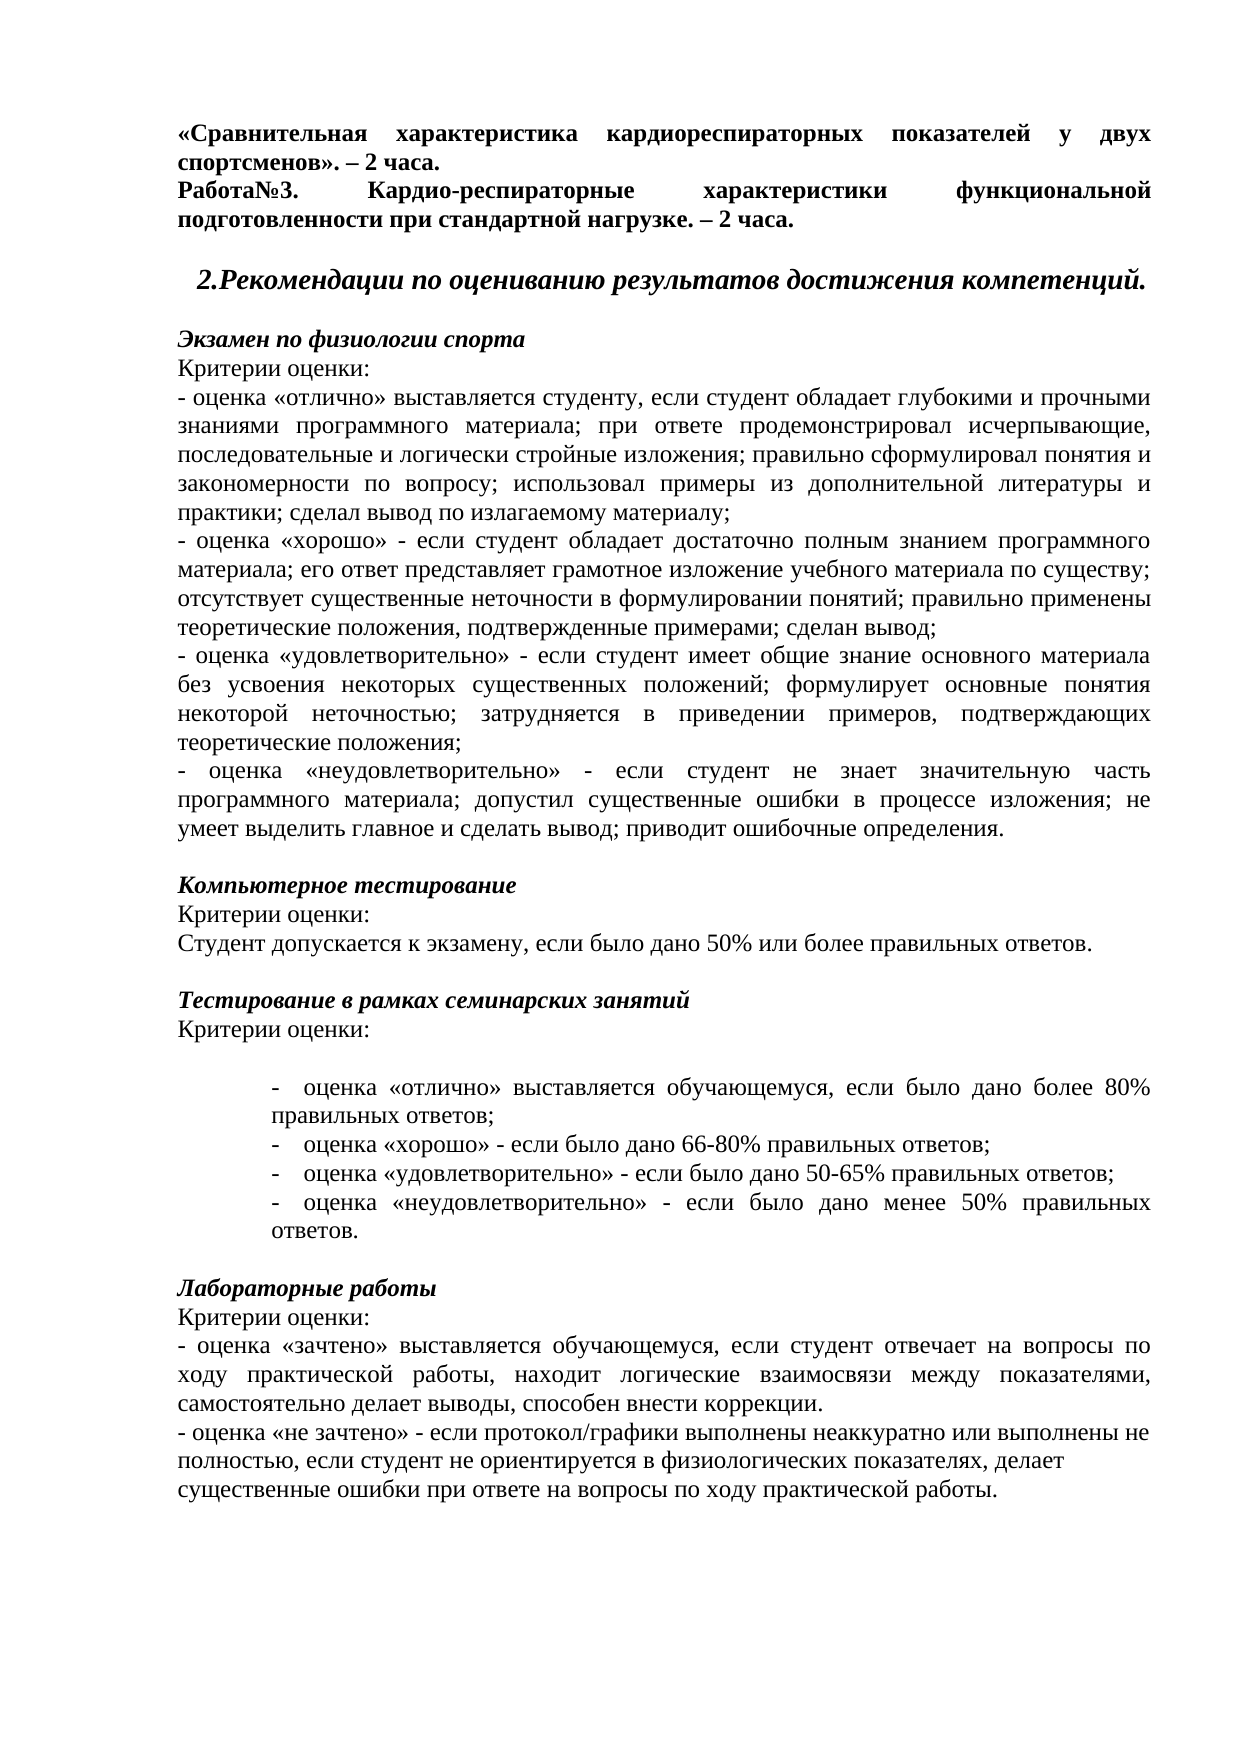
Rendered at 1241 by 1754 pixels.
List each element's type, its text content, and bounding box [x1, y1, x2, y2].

list оценка «неудовлетворительно» - если было дано менее 50% правильных ответов. [271, 1187, 1152, 1244]
list оценка «хорошо» - если было дано 66-80% правильных ответов; [271, 1129, 1152, 1158]
list 2.Рекомендации по оцениванию результатов достижения компетенций. [192, 262, 1152, 295]
text Тестирование в рамках семинарских занятий [177, 985, 1152, 1014]
text - оценка «хорошо» - если студент обладает достаточно полным знанием программного материала; его ответ представляет грамотное изложение учебного материала по существу; отсутствует существенные неточности в формулировании понятий; правильно применены теоретические положения, подтвержденные примерами; сделан вывод; [177, 525, 1152, 640]
text Критерии оценки: [177, 899, 1152, 928]
text Лабораторные работы [177, 1273, 1152, 1302]
text Критерии оценки: [177, 1014, 1152, 1043]
text - оценка «удовлетворительно» - если студент имеет общие знание основного материала без усвоения некоторых существенных положений; формулирует основные понятия некоторой неточностью; затрудняется в приведении примеров, подтверждающих теоретические положения; [177, 640, 1152, 755]
text - оценка «зачтено» выставляется обучающемуся, если студент отвечает на вопросы по ходу практической работы, находит логические взаимосвязи между показателями, самостоятельно делает выводы, способен внести коррекции. [177, 1330, 1152, 1417]
text Компьютерное тестирование [177, 870, 1152, 899]
text Студент допускается к экзамену, если было дано 50% или более правильных ответов. [177, 928, 1152, 957]
text Экзамен по физиологии спорта [177, 324, 1152, 353]
text Критерии оценки: [177, 353, 1152, 382]
text - оценка «отлично» выставляется студенту, если студент обладает глубокими и прочными знаниями программного материала; при ответе продемонстрировал исчерпывающие, последовательные и логически стройные изложения; правильно сформулировал понятия и закономерности по вопросу; использовал примеры из дополнительной литературы и практики; сделал вывод по излагаемому материалу; [177, 382, 1152, 525]
list оценка «удовлетворительно» - если было дано 50-65% правильных ответов; [271, 1158, 1152, 1187]
text - оценка «неудовлетворительно» - если студент не знает значительную часть программного материала; допустил существенные ошибки в процессе изложения; не умеет выделить главное и сделать вывод; приводит ошибочные определения. [177, 755, 1152, 842]
text - оценка «не зачтено» - если протокол/графики выполнены неаккуратно или выполнены не полностью, если студент не ориентируется в физиологических показателях, делает существенные ошибки при ответе на вопросы по ходу практической работы. [177, 1417, 1152, 1503]
list оценка «отлично» выставляется обучающемуся, если было дано более 80% правильных ответов; [271, 1072, 1152, 1129]
text «Сравнительная характеристика кардиореспираторных показателей у двух спортсменов». – 2 часа. [177, 118, 1152, 176]
text Работа№3. Кардио-респираторные характеристики функциональной подготовленности при стандартной нагрузке. – 2 часа. [177, 176, 1152, 233]
text Критерии оценки: [177, 1302, 1152, 1330]
